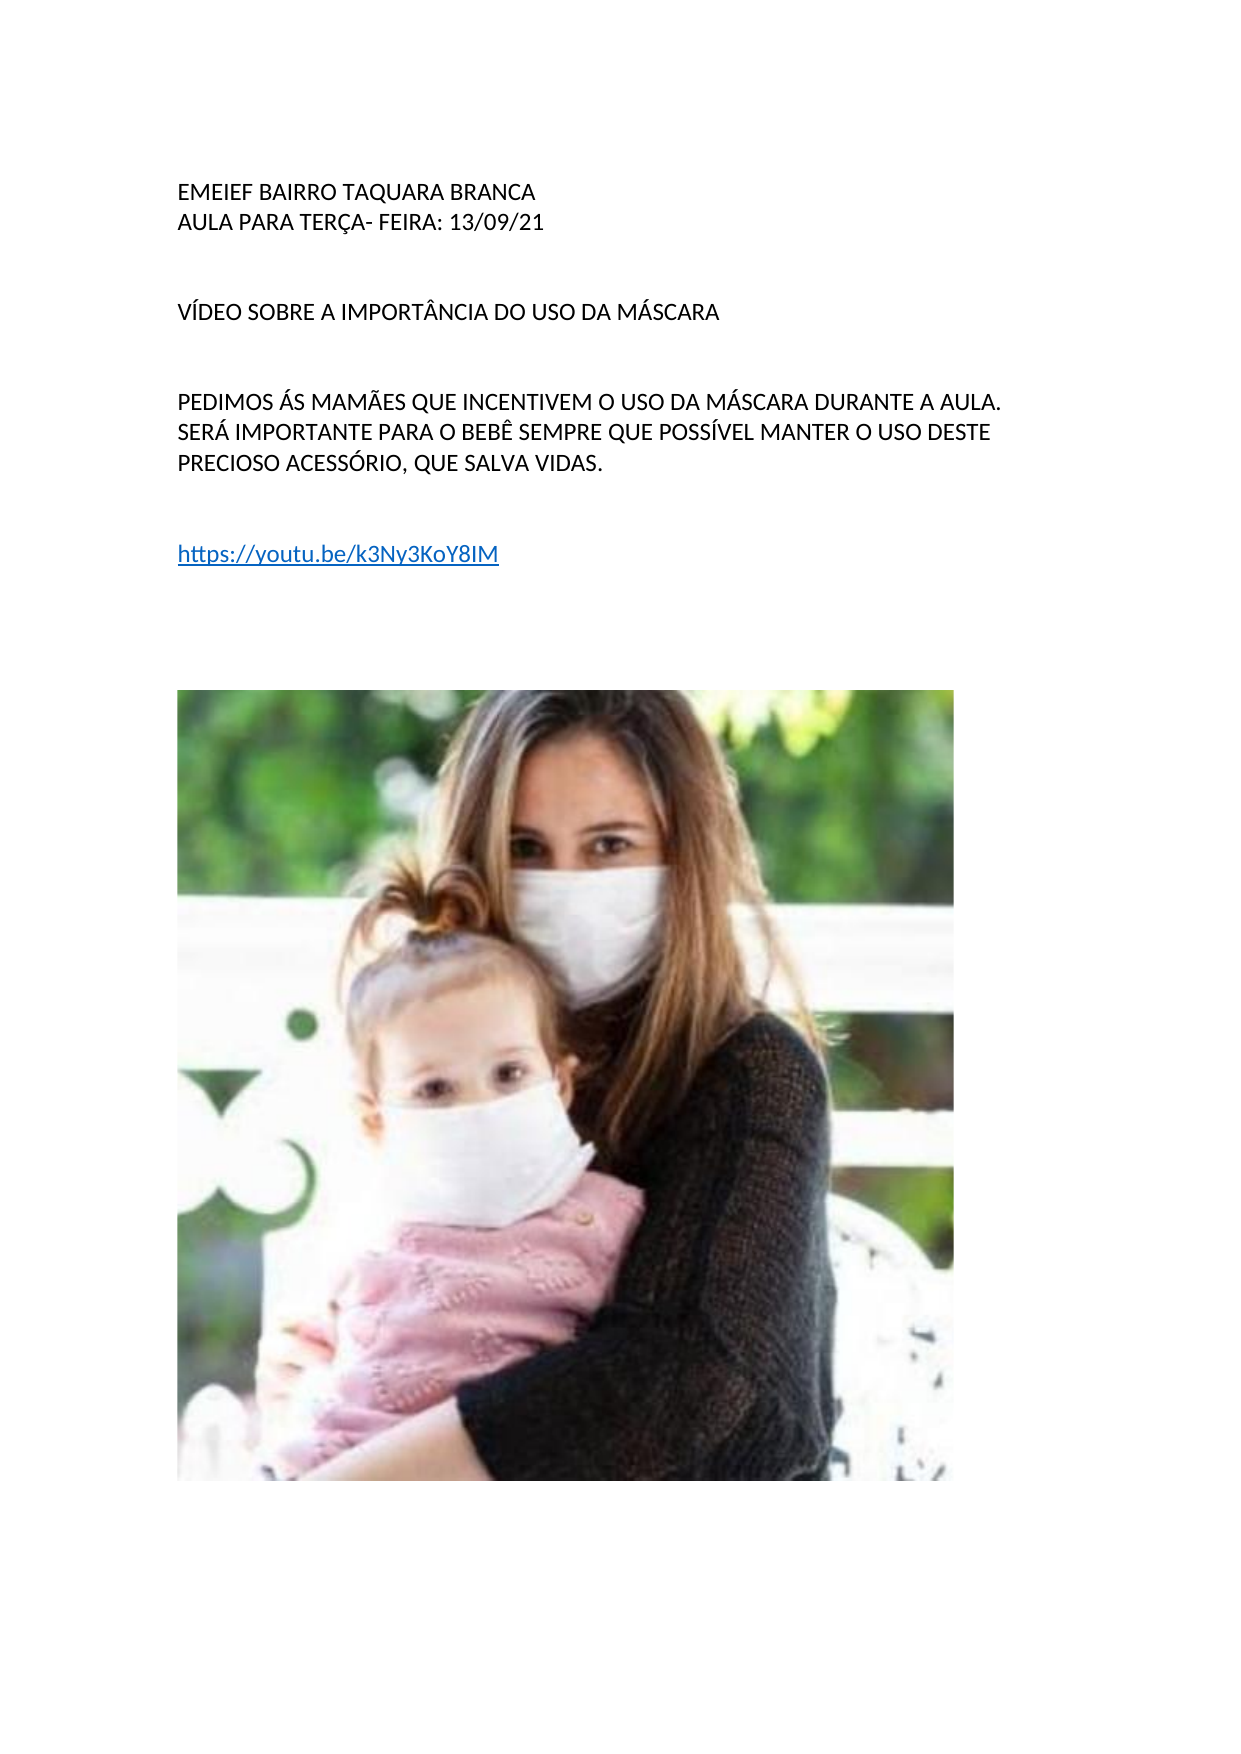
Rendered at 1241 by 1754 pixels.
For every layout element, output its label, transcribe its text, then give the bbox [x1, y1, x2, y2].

text VÍDEO SOBRE A IMPORTÂNCIA DO USO DA MÁSCARA [177, 296, 1063, 326]
picture [177, 690, 954, 1481]
text SERÁ IMPORTANTE PARA O BEBÊ SEMPRE QUE POSSÍVEL MANTER O USO DESTE PRECIOSO ACESSÓRIO, QUE SALVA VIDAS. [177, 416, 1063, 477]
text https://youtu.be/k3Ny3KoY8IM [177, 538, 1063, 569]
text PEDIMOS ÁS MAMÃES QUE INCENTIVEM O USO DA MÁSCARA DURANTE A AULA. [177, 386, 1063, 416]
text EMEIEF BAIRRO TAQUARA BRANCA [177, 176, 1063, 206]
text AULA PARA TERÇA- FEIRA: 13/09/21 [177, 206, 1063, 237]
